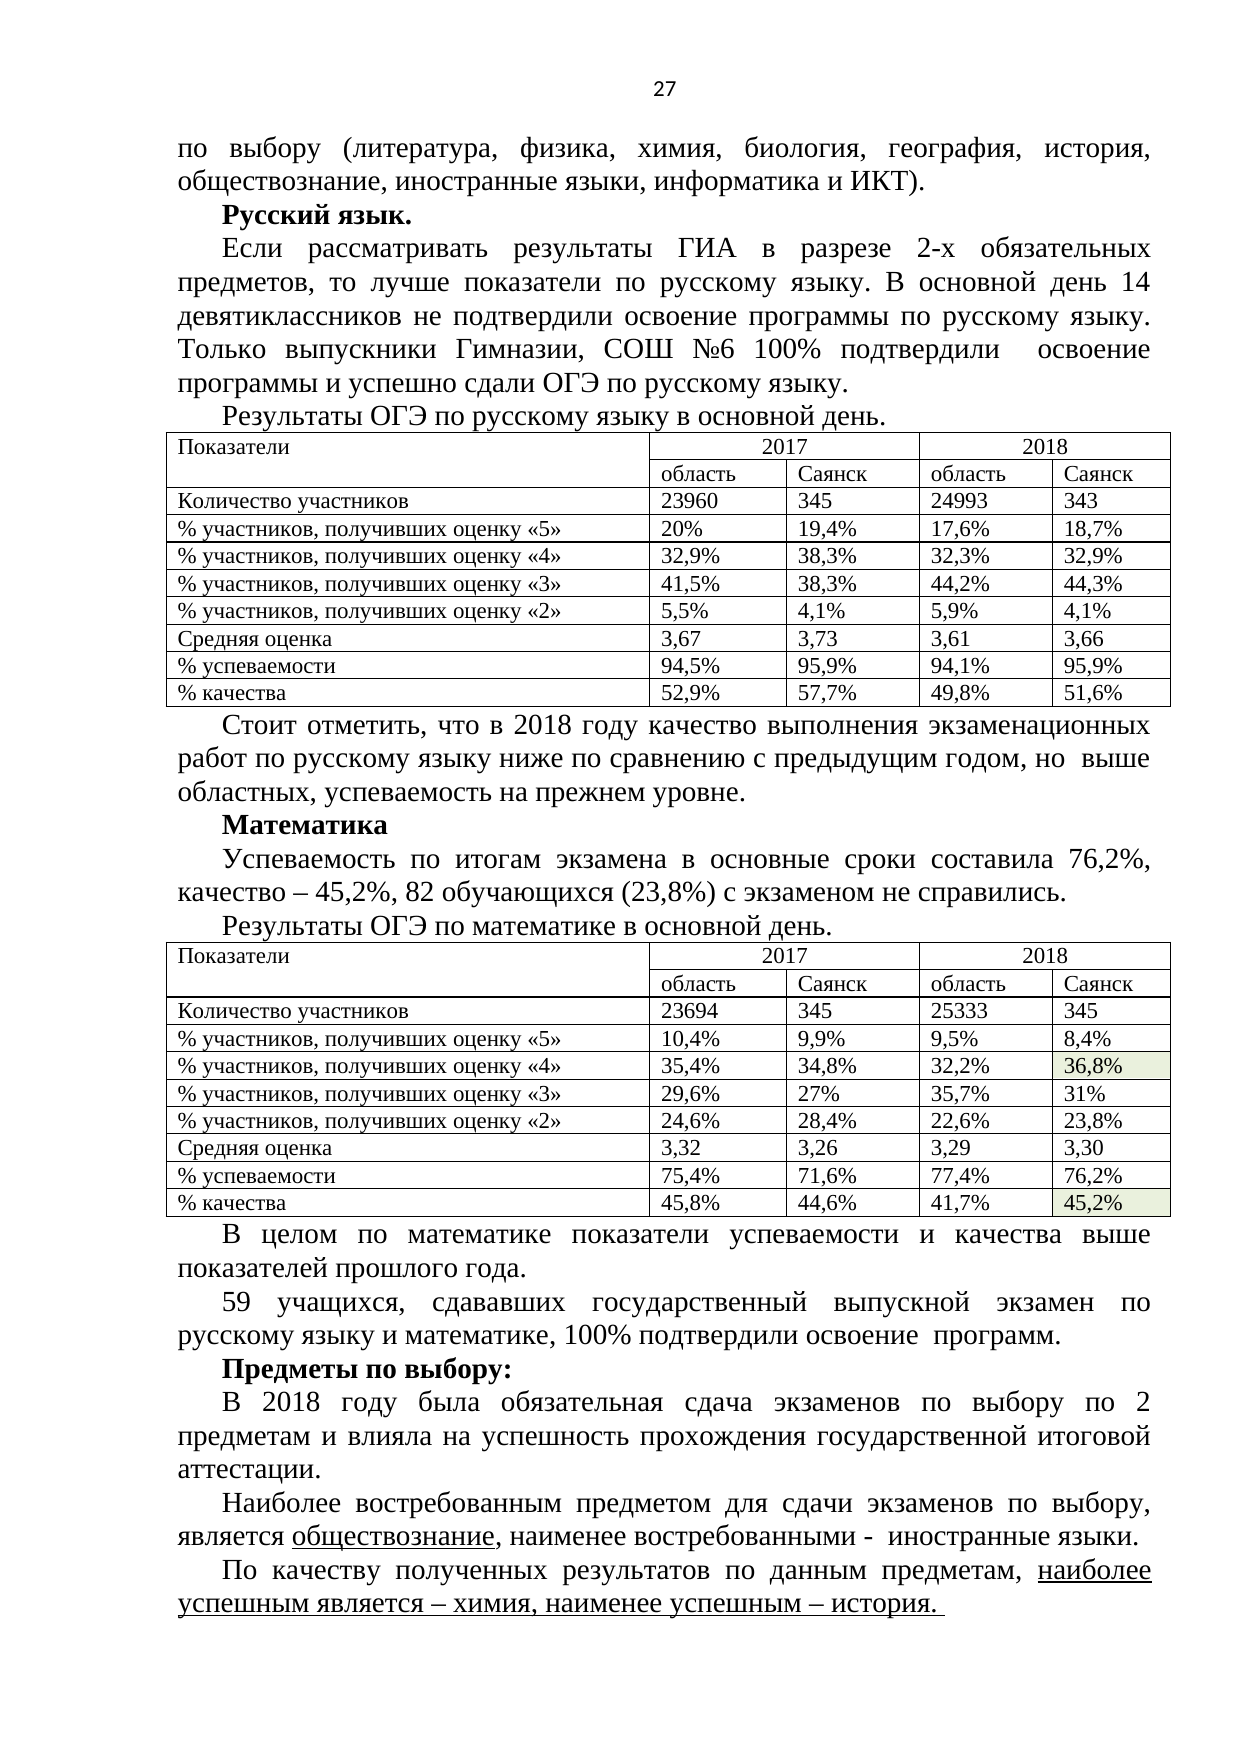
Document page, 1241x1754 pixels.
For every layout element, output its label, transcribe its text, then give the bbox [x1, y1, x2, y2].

table_cell 3,29 [920, 1134, 1052, 1161]
table_cell 4,1% [787, 597, 919, 623]
table_cell 32,9% [1053, 543, 1170, 569]
table_cell 34,8% [787, 1052, 919, 1078]
table_cell % участников, получивших оценку «3» [167, 570, 649, 596]
table_cell 28,4% [787, 1107, 919, 1133]
table_cell % участников, получивших оценку «5» [167, 515, 649, 541]
table_cell % успеваемости [167, 652, 649, 678]
table_cell область [920, 460, 1052, 487]
table_cell Саянск [1053, 970, 1170, 996]
table_cell % успеваемости [167, 1162, 649, 1188]
text Математика [177, 807, 1152, 841]
table_cell 3,26 [787, 1134, 919, 1161]
table_cell 3,73 [787, 625, 919, 651]
table_cell 27% [787, 1080, 919, 1106]
table_cell область [650, 970, 786, 996]
text Результаты ОГЭ по русскому языку в основной день. [177, 398, 1152, 432]
table_cell 3,32 [650, 1134, 786, 1161]
table_cell % участников, получивших оценку «2» [167, 1107, 649, 1133]
table_cell 57,7% [787, 679, 919, 706]
table_cell 3,67 [650, 625, 786, 651]
table_cell Количество участников [167, 488, 649, 514]
table_cell 23694 [650, 998, 786, 1024]
table_cell 41,5% [650, 570, 786, 596]
table_cell 44,3% [1053, 570, 1170, 596]
table_cell % участников, получивших оценку «2» [167, 597, 649, 623]
table_cell область [650, 460, 786, 487]
table_cell 23,8% [1053, 1107, 1170, 1133]
table_cell 71,6% [787, 1162, 919, 1188]
table_cell 5,5% [650, 597, 786, 623]
table_cell 3,30 [1053, 1134, 1170, 1161]
table_cell 94,5% [650, 652, 786, 678]
table_cell 9,9% [787, 1025, 919, 1051]
table_cell 18,7% [1053, 515, 1170, 541]
table_cell 24,6% [650, 1107, 786, 1133]
table_cell Средняя оценка [167, 1134, 649, 1161]
table_cell 24993 [920, 488, 1052, 514]
table_cell 8,4% [1053, 1025, 1170, 1051]
text Если рассматривать результаты ГИА в разрезе 2-х обязательных предметов, то лучше показатели по русскому языку. В основной день 14 девятиклассников не подтвердили освоение программы по русскому языку. Только выпускники Гимназии, СОШ №6 100% подтвердили освоение программы и успешно сдали ОГЭ по русскому языку. [177, 231, 1152, 398]
table_cell 3,61 [920, 625, 1052, 651]
text Стоит отметить, что в 2018 году качество выполнения экзаменационных работ по русскому языку ниже по сравнению с предыдущим годом, но выше областных, успеваемость на прежнем уровне. [177, 707, 1152, 807]
table_cell область [920, 970, 1052, 996]
table_cell 345 [787, 998, 919, 1024]
table_header 2017 [650, 943, 919, 969]
table_cell 10,4% [650, 1025, 786, 1051]
table_cell 3,66 [1053, 625, 1170, 651]
table_cell 345 [787, 488, 919, 514]
table_cell 32,2% [920, 1052, 1052, 1078]
table_cell 49,8% [920, 679, 1052, 706]
table_cell 17,6% [920, 515, 1052, 541]
table_cell 32,3% [920, 543, 1052, 569]
table_cell 44,2% [920, 570, 1052, 596]
table_cell % качества [167, 679, 649, 706]
table_cell 4,1% [1053, 597, 1170, 623]
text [177, 130, 1152, 197]
table_cell 45,8% [650, 1189, 786, 1216]
table_cell % участников, получивших оценку «4» [167, 543, 649, 569]
text Успеваемость по итогам экзамена в основные сроки составила 76,2%, качество – 45,2%, 82 обучающихся (23,8%) с экзаменом не справились. [177, 841, 1152, 908]
table_cell 94,1% [920, 652, 1052, 678]
table_cell 19,4% [787, 515, 919, 541]
table_cell 76,2% [1053, 1162, 1170, 1188]
table_cell % качества [167, 1189, 649, 1216]
table_cell 35,7% [920, 1080, 1052, 1106]
table_cell 95,9% [787, 652, 919, 678]
table_cell 38,3% [787, 543, 919, 569]
table_cell 45,2% [1053, 1189, 1170, 1216]
table_cell % участников, получивших оценку «5» [167, 1025, 649, 1051]
table_header 2018 [920, 943, 1170, 969]
text Русский язык. [177, 197, 1152, 231]
table_cell 35,4% [650, 1052, 786, 1078]
table_cell 23960 [650, 488, 786, 514]
table_header Показатели [167, 943, 649, 996]
table_cell 31% [1053, 1080, 1170, 1106]
table_cell Средняя оценка [167, 625, 649, 651]
table_cell % участников, получивших оценку «4» [167, 1052, 649, 1078]
table_cell 38,3% [787, 570, 919, 596]
table_cell 32,9% [650, 543, 786, 569]
text Предметы по выбору: [177, 1351, 1152, 1384]
table_cell 29,6% [650, 1080, 786, 1106]
table_cell 345 [1053, 998, 1170, 1024]
text Результаты ОГЭ по математике в основной день. [177, 908, 1152, 942]
table_cell Саянск [787, 970, 919, 996]
table_header Показатели [167, 433, 649, 487]
table_cell Саянск [1053, 460, 1170, 487]
text 59 учащихся, сдававших государственный выпускной экзамен по русскому языку и математике, 100% подтвердили освоение программ. [177, 1284, 1152, 1351]
table_header 2018 [920, 433, 1170, 459]
text Наиболее востребованным предметом для сдачи экзаменов по выбору, является обществознание, наименее востребованными - иностранные языки. [177, 1485, 1152, 1552]
table_cell 95,9% [1053, 652, 1170, 678]
text В 2018 году была обязательная сдача экзаменов по выбору по 2 предметам и влияла на успешность прохождения государственной итоговой аттестации. [177, 1384, 1152, 1485]
table_cell 5,9% [920, 597, 1052, 623]
table_cell 9,5% [920, 1025, 1052, 1051]
table_cell 44,6% [787, 1189, 919, 1216]
table_cell 20% [650, 515, 786, 541]
table_cell 343 [1053, 488, 1170, 514]
table_cell Саянск [787, 460, 919, 487]
text По качеству полученных результатов по данным предметам, наиболее успешным является – химия, наименее успешным – история. [177, 1552, 1152, 1619]
table_cell 22,6% [920, 1107, 1052, 1133]
table_cell Количество участников [167, 998, 649, 1024]
table_cell % участников, получивших оценку «3» [167, 1080, 649, 1106]
table_cell 36,8% [1053, 1052, 1170, 1078]
table_header 2017 [650, 433, 919, 459]
table_cell 52,9% [650, 679, 786, 706]
table_cell 41,7% [920, 1189, 1052, 1216]
table_cell 75,4% [650, 1162, 786, 1188]
table_cell 77,4% [920, 1162, 1052, 1188]
table_cell 25333 [920, 998, 1052, 1024]
table_cell 51,6% [1053, 679, 1170, 706]
text В целом по математике показатели успеваемости и качества выше показателей прошлого года. [177, 1217, 1152, 1284]
